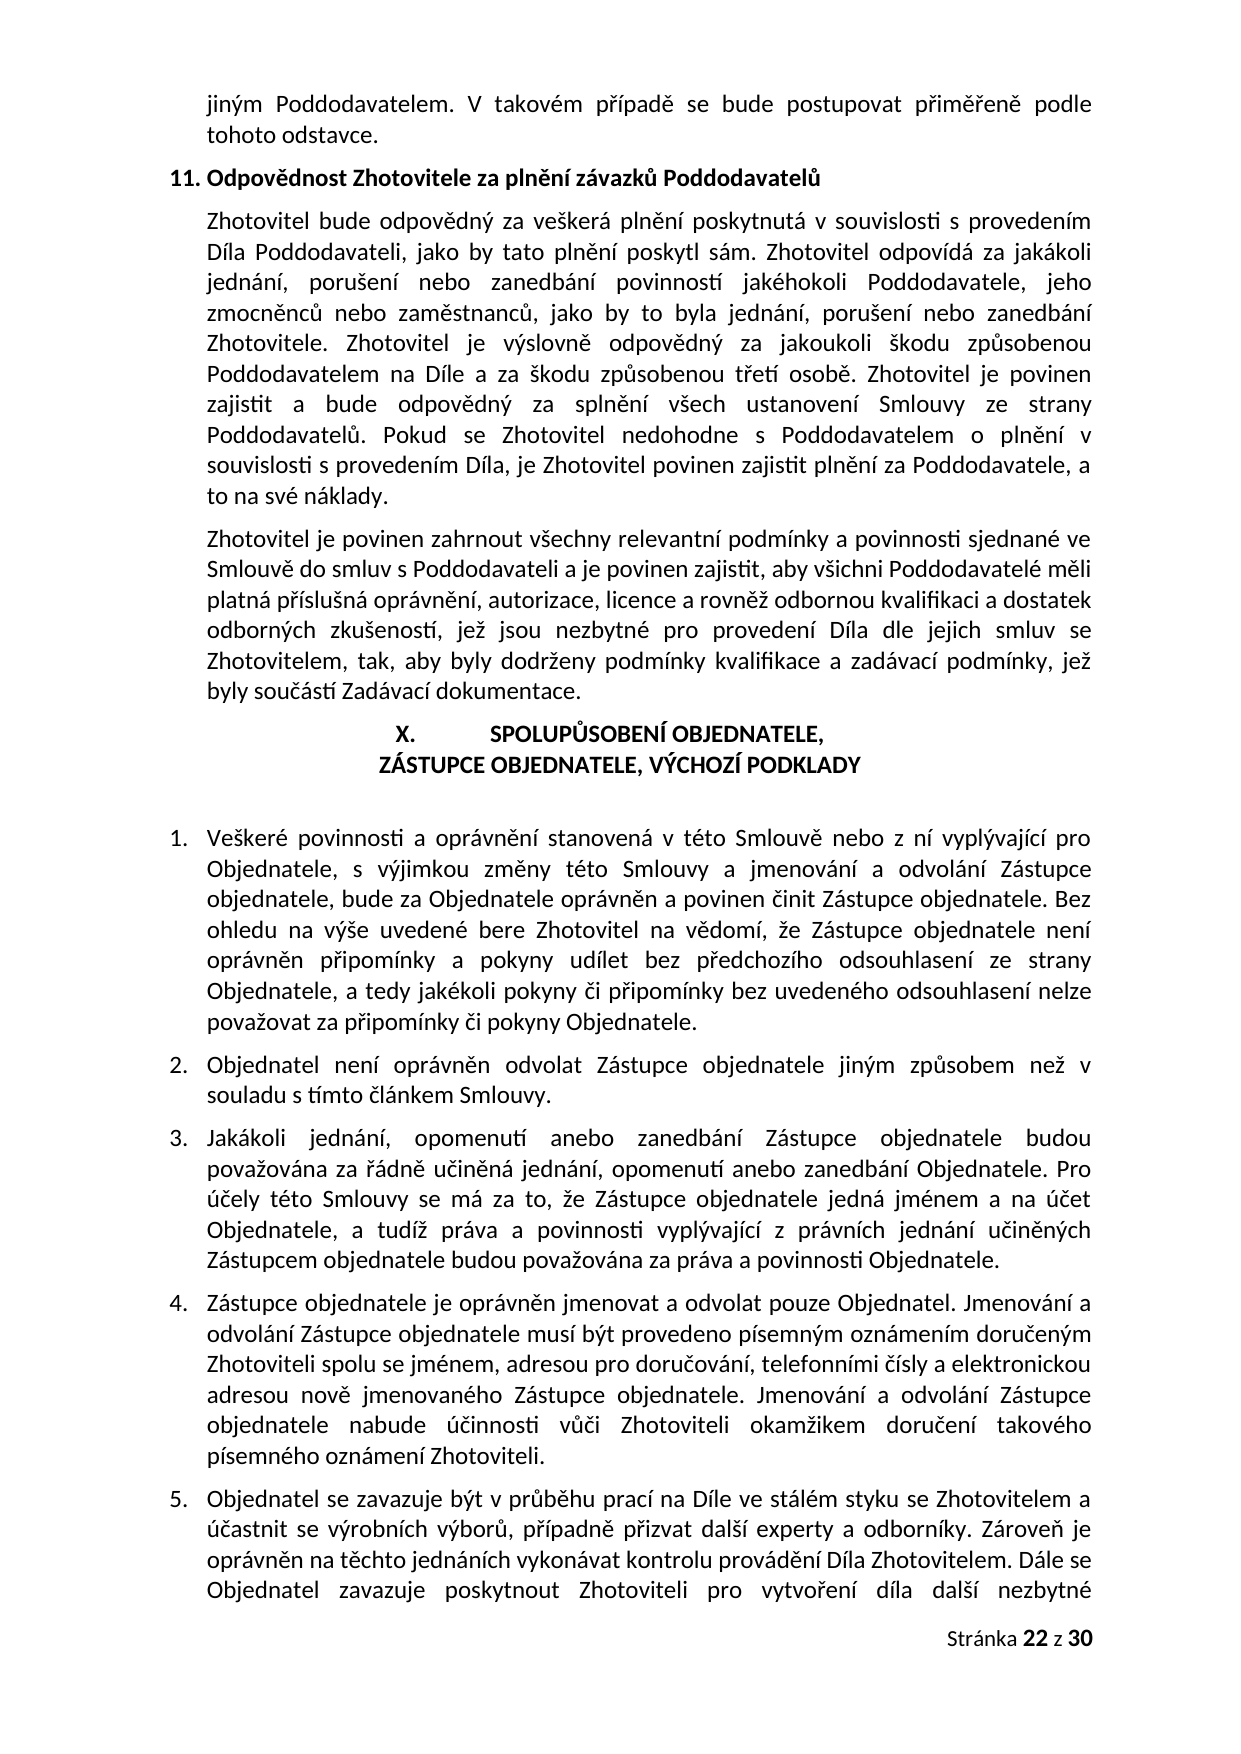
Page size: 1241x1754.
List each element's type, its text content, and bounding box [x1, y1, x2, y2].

list Zhotovitel bude odpovědný za veškerá plnění poskytnutá v souvislosti s provedením Díla Poddodavateli, jako by tato plnění poskytl sám. Zhotovitel odpovídá za jakákoli jednání, porušení nebo zanedbání povinností jakéhokoli Poddodavatele, jeho zmocněnců nebo zaměstnanců, jako by to byla jednání, porušení nebo zanedbání Zhotovitele. Zhotovitel je výslovně odpovědný za jakoukoli škodu způsobenou Poddodavatelem na Díle a za škodu způsobenou třetí osobě. Zhotovitel je povinen zajistit a bude odpovědný za splnění všech ustanovení Smlouvy ze strany Poddodavatelů. Pokud se Zhotovitel nedohodne s Poddodavatelem o plnění v souvislosti s provedením Díla, je Zhotovitel povinen zajistit plnění za Poddodavatele, a to na své náklady. [207, 205, 1093, 510]
list Jakákoli jednání, opomenutí anebo zanedbání Zástupce objednatele budou považována za řádně učiněná jednání, opomenutí anebo zanedbání Objednatele. Pro účely této Smlouvy se má za to, že Zástupce objednatele jedná jménem a na účet Objednatele, a tudíž práva a povinnosti vyplývající z právních jednání učiněných Zástupcem objednatele budou považována za práva a povinnosti Objednatele. [169, 1122, 1093, 1275]
list Zástupce objednatele je oprávněn jmenovat a odvolat pouze Objednatel. Jmenování a odvolání Zástupce objednatele musí být provedeno písemným oznámením doručeným Zhotoviteli spolu se jménem, adresou pro doručování, telefonními čísly a elektronickou adresou nově jmenovaného Zástupce objednatele. Jmenování a odvolání Zástupce objednatele nabude účinnosti vůči Zhotoviteli okamžikem doručení takového písemného oznámení Zhotoviteli. [169, 1287, 1093, 1471]
list SPOLUPŮSOBENÍ OBJEDNATELE, [148, 718, 1093, 749]
list Objednatel není oprávněn odvolat Zástupce objednatele jiným způsobem než v souladu s tímto článkem Smlouvy. [169, 1049, 1093, 1110]
list Zhotovitel je povinen zahrnout všechny relevantní podmínky a povinnosti sjednané ve Smlouvě do smluv s Poddodavateli a je povinen zajistit, aby všichni Poddodavatelé měli platná příslušná oprávnění, autorizace, licence a rovněž odbornou kvalifikaci a dostatek odborných zkušeností, jež jsou nezbytné pro provedení Díla dle jejich smluv se Zhotovitelem, tak, aby byly dodrženy podmínky kvalifikace a zadávací podmínky, jež byly součástí Zadávací dokumentace. [207, 523, 1093, 706]
text ZÁSTUPCE OBJEDNATELE, VÝCHOZÍ PODKLADY [148, 749, 1093, 779]
list Odpovědnost Zhotovitele za plnění závazků Poddodavatelů [169, 162, 1093, 193]
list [169, 1483, 1093, 1605]
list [207, 89, 1093, 150]
list Veškeré povinnosti a oprávnění stanovená v této Smlouvě nebo z ní vyplývající pro Objednatele, s výjimkou změny této Smlouvy a jmenování a odvolání Zástupce objednatele, bude za Objednatele oprávněn a povinen činit Zástupce objednatele. Bez ohledu na výše uvedené bere Zhotovitel na vědomí, že Zástupce objednatele není oprávněn připomínky a pokyny udílet bez předchozího odsouhlasení ze strany Objednatele, a tedy jakékoli pokyny či připomínky bez uvedeného odsouhlasení nelze považovat za připomínky či pokyny Objednatele. [169, 823, 1093, 1036]
